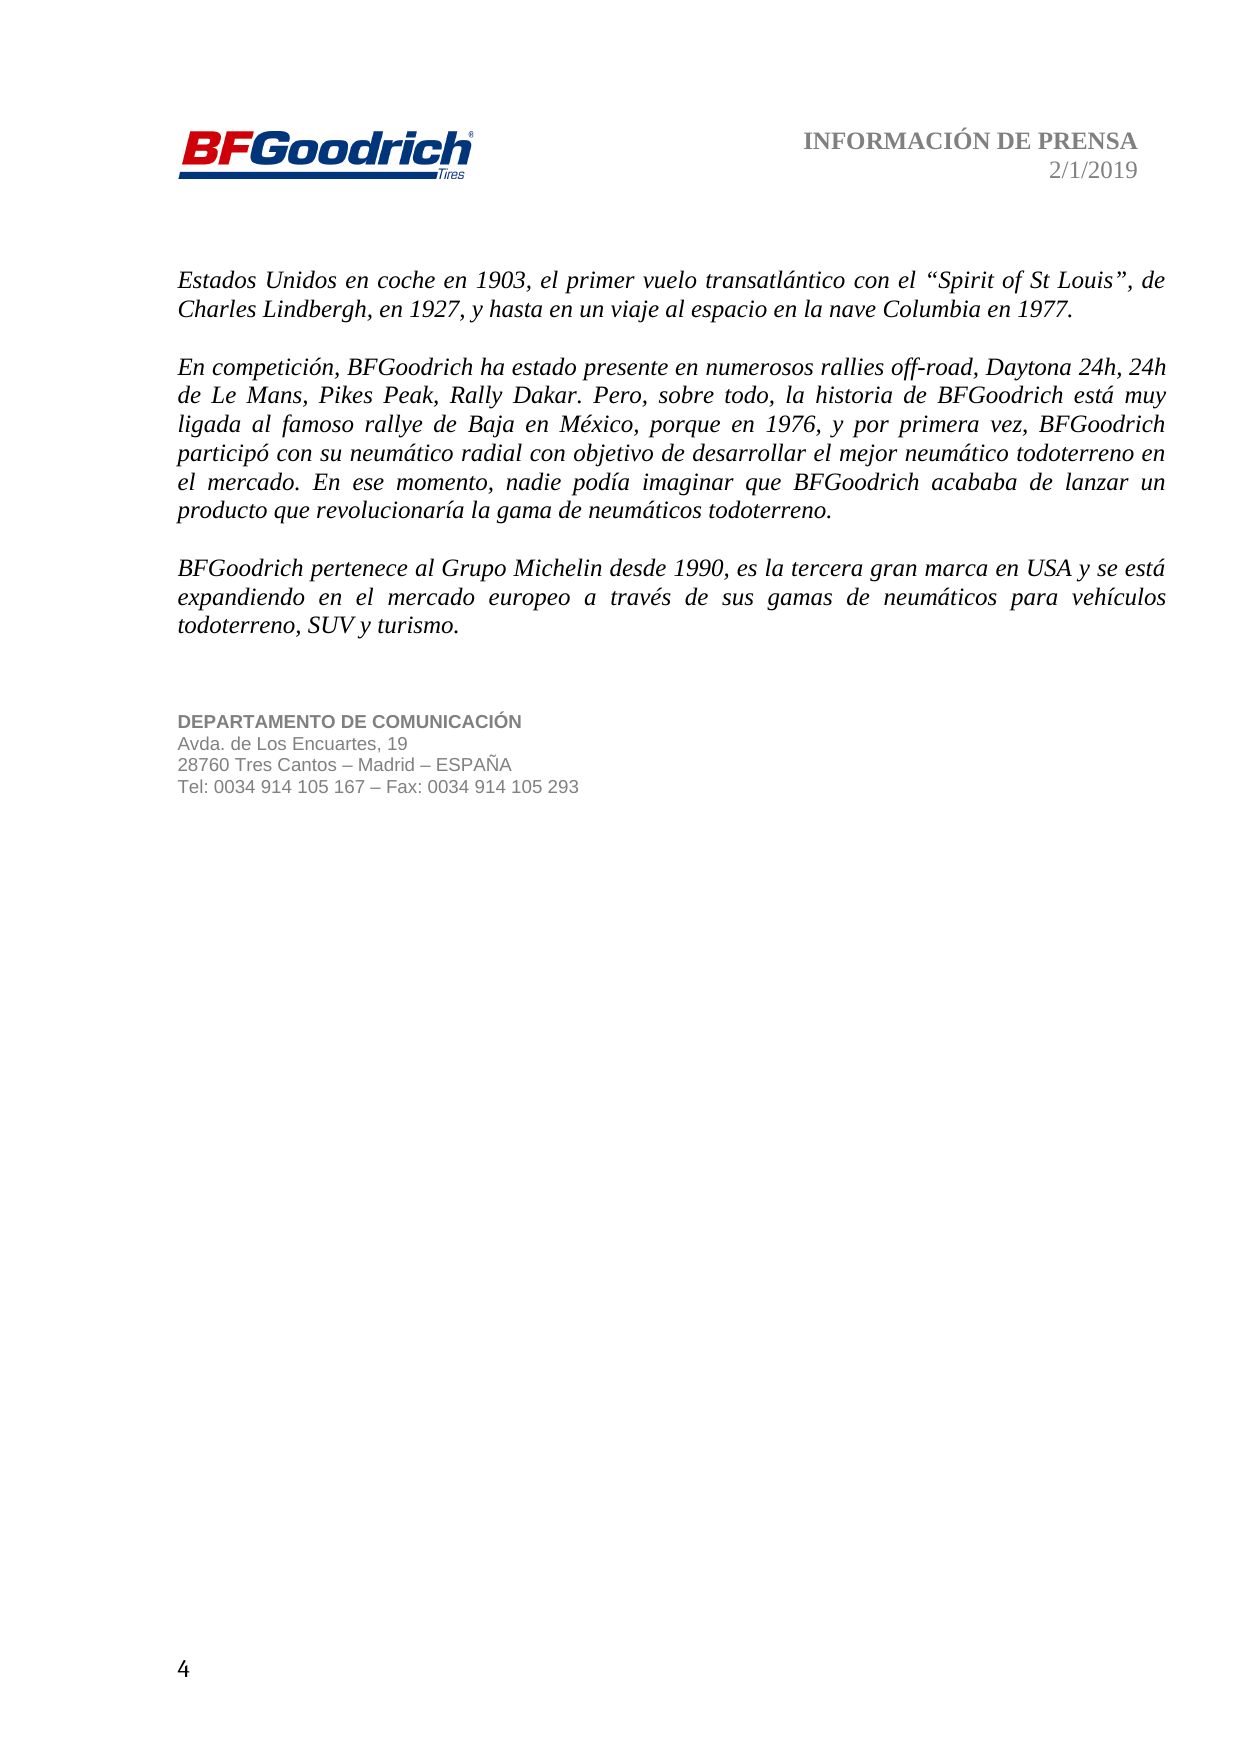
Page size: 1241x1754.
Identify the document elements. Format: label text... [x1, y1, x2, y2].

text DEPARTAMENTO DE COMUNICACIÓN [177, 711, 1167, 733]
picture [177, 131, 474, 179]
text En competición, BFGoodrich ha estado presente en numerosos rallies off-road, Daytona 24h, 24h de Le Mans, Pikes Peak, Rally Dakar. Pero, sobre todo, la historia de BFGoodrich está muy ligada al famoso rallye de Baja en México, porque en 1976, y por primera vez, BFGoodrich participó con su neumático radial con objetivo de desarrollar el mejor neumático todoterreno en el mercado. En ese momento, nadie podía imaginar que BFGoodrich acababa de lanzar un producto que revolucionaría la gama de neumáticos todoterreno. [177, 352, 1167, 524]
text 28760 Tres Cantos – Madrid – ESPAÑA Tel: 0034 914 105 167 – Fax: 0034 914 105 293 [177, 754, 1167, 797]
text Avda. de Los Encuartes, 19 [177, 733, 1167, 754]
text BFGoodrich pertenece al Grupo Michelin desde 1990, es la tercera gran marca en USA y se está expandiendo en el mercado europeo a través de sus gamas de neumáticos para vehículos todoterreno, SUV y turismo. [177, 553, 1167, 639]
